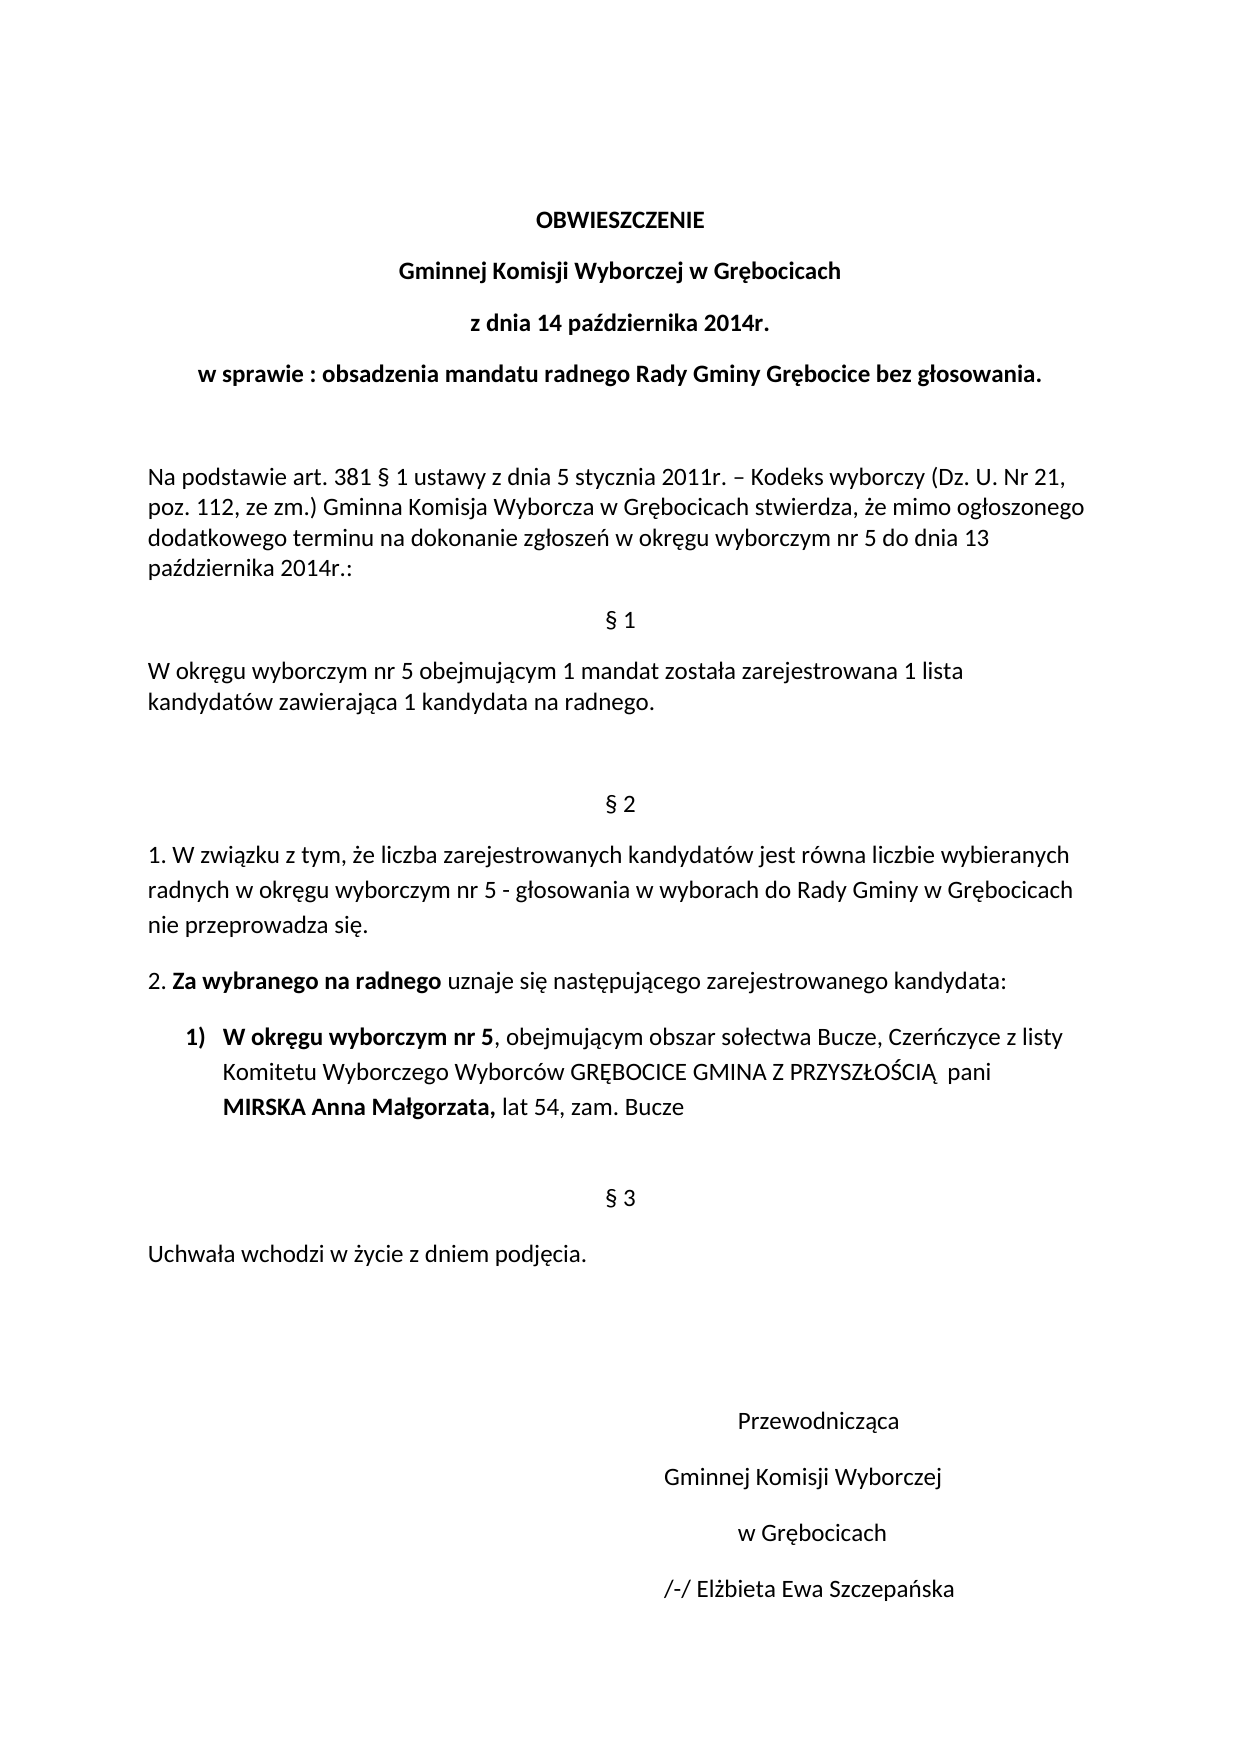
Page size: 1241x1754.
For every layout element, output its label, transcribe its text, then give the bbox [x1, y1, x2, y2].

text z dnia 14 października 2014r. [148, 307, 1093, 337]
text § 1 [148, 604, 1093, 634]
text OBWIESZCZENIE [148, 204, 1093, 234]
text Na podstawie art. 381 § 1 ustawy z dnia 5 stycznia 2011r. – Kodeks wyborczy (Dz. U. Nr 21, poz. 112, ze zm.) Gminna Komisja Wyborcza w Grębocicach stwierdza, że mimo ogłoszonego dodatkowego terminu na dokonanie zgłoszeń w okręgu wyborczym nr 5 do dnia 13 października 2014r.: [148, 461, 1093, 583]
text 2. Za wybranego na radnego uznaje się następującego zarejestrowanego kandydata: [148, 966, 1093, 996]
text w Grębocicach [148, 1517, 1093, 1548]
text W okręgu wyborczym nr 5 obejmującym 1 mandat została zarejestrowana 1 lista kandydatów zawierająca 1 kandydata na radnego. [148, 655, 1093, 716]
text Gminnej Komisji Wyborczej [148, 1461, 1093, 1492]
list MIRSKA Anna Małgorzata, lat 54, zam. Bucze [223, 1091, 1093, 1122]
text Przewodnicząca [148, 1406, 1093, 1436]
text 1. W związku z tym, że liczba zarejestrowanych kandydatów jest równa liczbie wybieranych radnych w okręgu wyborczym nr 5 - głosowania w wyborach do Rady Gminy w Grębocicach nie przeprowadza się. [148, 840, 1093, 940]
text Gminnej Komisji Wyborczej w Grębocicach [148, 255, 1093, 286]
text Uchwała wchodzi w życie z dniem podjęcia. [148, 1238, 1093, 1268]
list W okręgu wyborczym nr 5, obejmującym obszar sołectwa Bucze, Czerńczyce z listy Komitetu Wyborczego Wyborców GRĘBOCICE GMINA Z PRZYSZŁOŚCIĄ pani [185, 1021, 1093, 1087]
text /-/ Elżbieta Ewa Szczepańska [148, 1573, 1093, 1603]
text w sprawie : obsadzenia mandatu radnego Rady Gminy Grębocice bez głosowania. [148, 358, 1093, 389]
text § 3 [148, 1182, 1093, 1213]
text § 2 [148, 788, 1093, 819]
